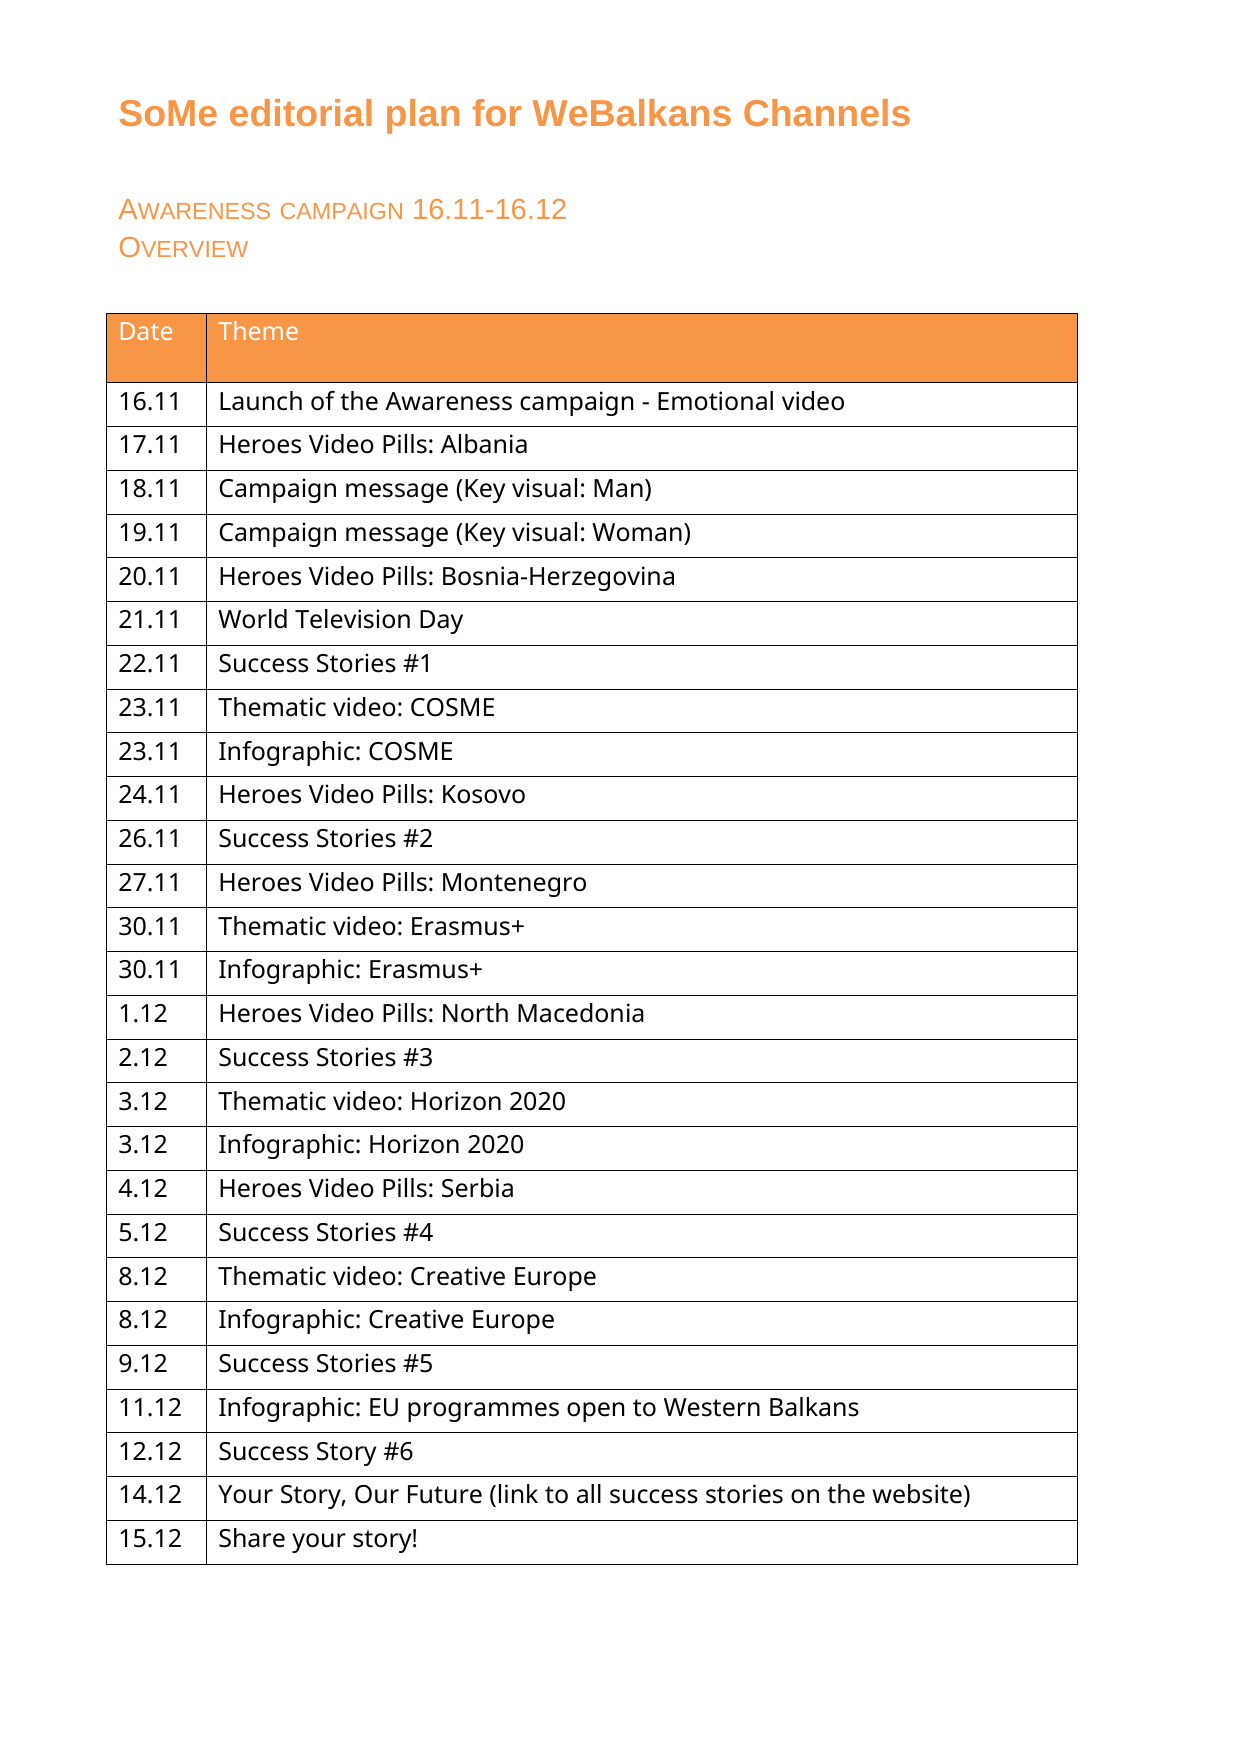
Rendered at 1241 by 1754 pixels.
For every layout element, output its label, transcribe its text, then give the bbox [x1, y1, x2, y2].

table_cell 12.12 [107, 1433, 206, 1476]
table_cell Thematic video: Creative Europe [207, 1258, 1077, 1301]
table_cell 14.12 [107, 1477, 206, 1520]
table_cell 1.12 [107, 996, 206, 1038]
table_cell Heroes Video Pills: Serbia [207, 1171, 1077, 1213]
table_cell Campaign message (Key visual: Man) [207, 471, 1077, 513]
table_cell Success Stories #4 [207, 1215, 1077, 1257]
table_cell 26.11 [107, 821, 206, 863]
table_cell Share your story! [207, 1521, 1077, 1563]
table_cell Heroes Video Pills: Montenegro [207, 865, 1077, 907]
table_cell Your Story, Our Future (link to all success stories on the website) [207, 1477, 1077, 1520]
table_cell 5.12 [107, 1215, 206, 1257]
table_cell 3.12 [107, 1083, 206, 1126]
table_cell Infographic: Horizon 2020 [207, 1127, 1077, 1170]
table_cell Success Stories #2 [207, 821, 1077, 863]
table_cell 17.11 [107, 427, 206, 470]
table_cell Heroes Video Pills: Kosovo [207, 777, 1077, 820]
table_cell 19.11 [107, 515, 206, 557]
table_cell 23.11 [107, 733, 206, 776]
table_cell Infographic: COSME [207, 733, 1077, 776]
table_cell Heroes Video Pills: North Macedonia [207, 996, 1077, 1038]
table_cell 18.11 [107, 471, 206, 513]
table_cell Infographic: Erasmus+ [207, 952, 1077, 995]
table_cell 9.12 [107, 1346, 206, 1388]
table_cell Heroes Video Pills: Albania [207, 427, 1077, 470]
table_cell Success Story #6 [207, 1433, 1077, 1476]
table_cell 27.11 [107, 865, 206, 907]
table_cell Campaign message (Key visual: Woman) [207, 515, 1077, 557]
table_cell 24.11 [107, 777, 206, 820]
table_cell 22.11 [107, 646, 206, 688]
table_cell World Television Day [207, 602, 1077, 645]
table_cell 3.12 [107, 1127, 206, 1170]
table_cell 30.11 [107, 952, 206, 995]
table_cell 8.12 [107, 1302, 206, 1345]
table_cell Thematic video: Erasmus+ [207, 908, 1077, 951]
table_cell 16.11 [107, 383, 206, 426]
table_header Date [107, 314, 206, 382]
table_header Theme [207, 314, 1077, 382]
table_cell Heroes Video Pills: Bosnia-Herzegovina [207, 558, 1077, 601]
table_cell 23.11 [107, 690, 206, 732]
table_cell Success Stories #5 [207, 1346, 1077, 1388]
table_cell Infographic: Creative Europe [207, 1302, 1077, 1345]
table_cell 4.12 [107, 1171, 206, 1213]
table_cell 15.12 [107, 1521, 206, 1563]
table_cell 2.12 [107, 1040, 206, 1082]
table_cell 21.11 [107, 602, 206, 645]
table_cell 30.11 [107, 908, 206, 951]
table_cell 20.11 [107, 558, 206, 601]
table_cell Success Stories #1 [207, 646, 1077, 688]
table_cell Launch of the Awareness campaign - Emotional video [207, 383, 1077, 426]
table_cell 8.12 [107, 1258, 206, 1301]
table_cell Thematic video: Horizon 2020 [207, 1083, 1077, 1126]
table_cell Thematic video: COSME [207, 690, 1077, 732]
table_cell Infographic: EU programmes open to Western Balkans [207, 1390, 1077, 1432]
table_cell Success Stories #3 [207, 1040, 1077, 1082]
table_cell 11.12 [107, 1390, 206, 1432]
